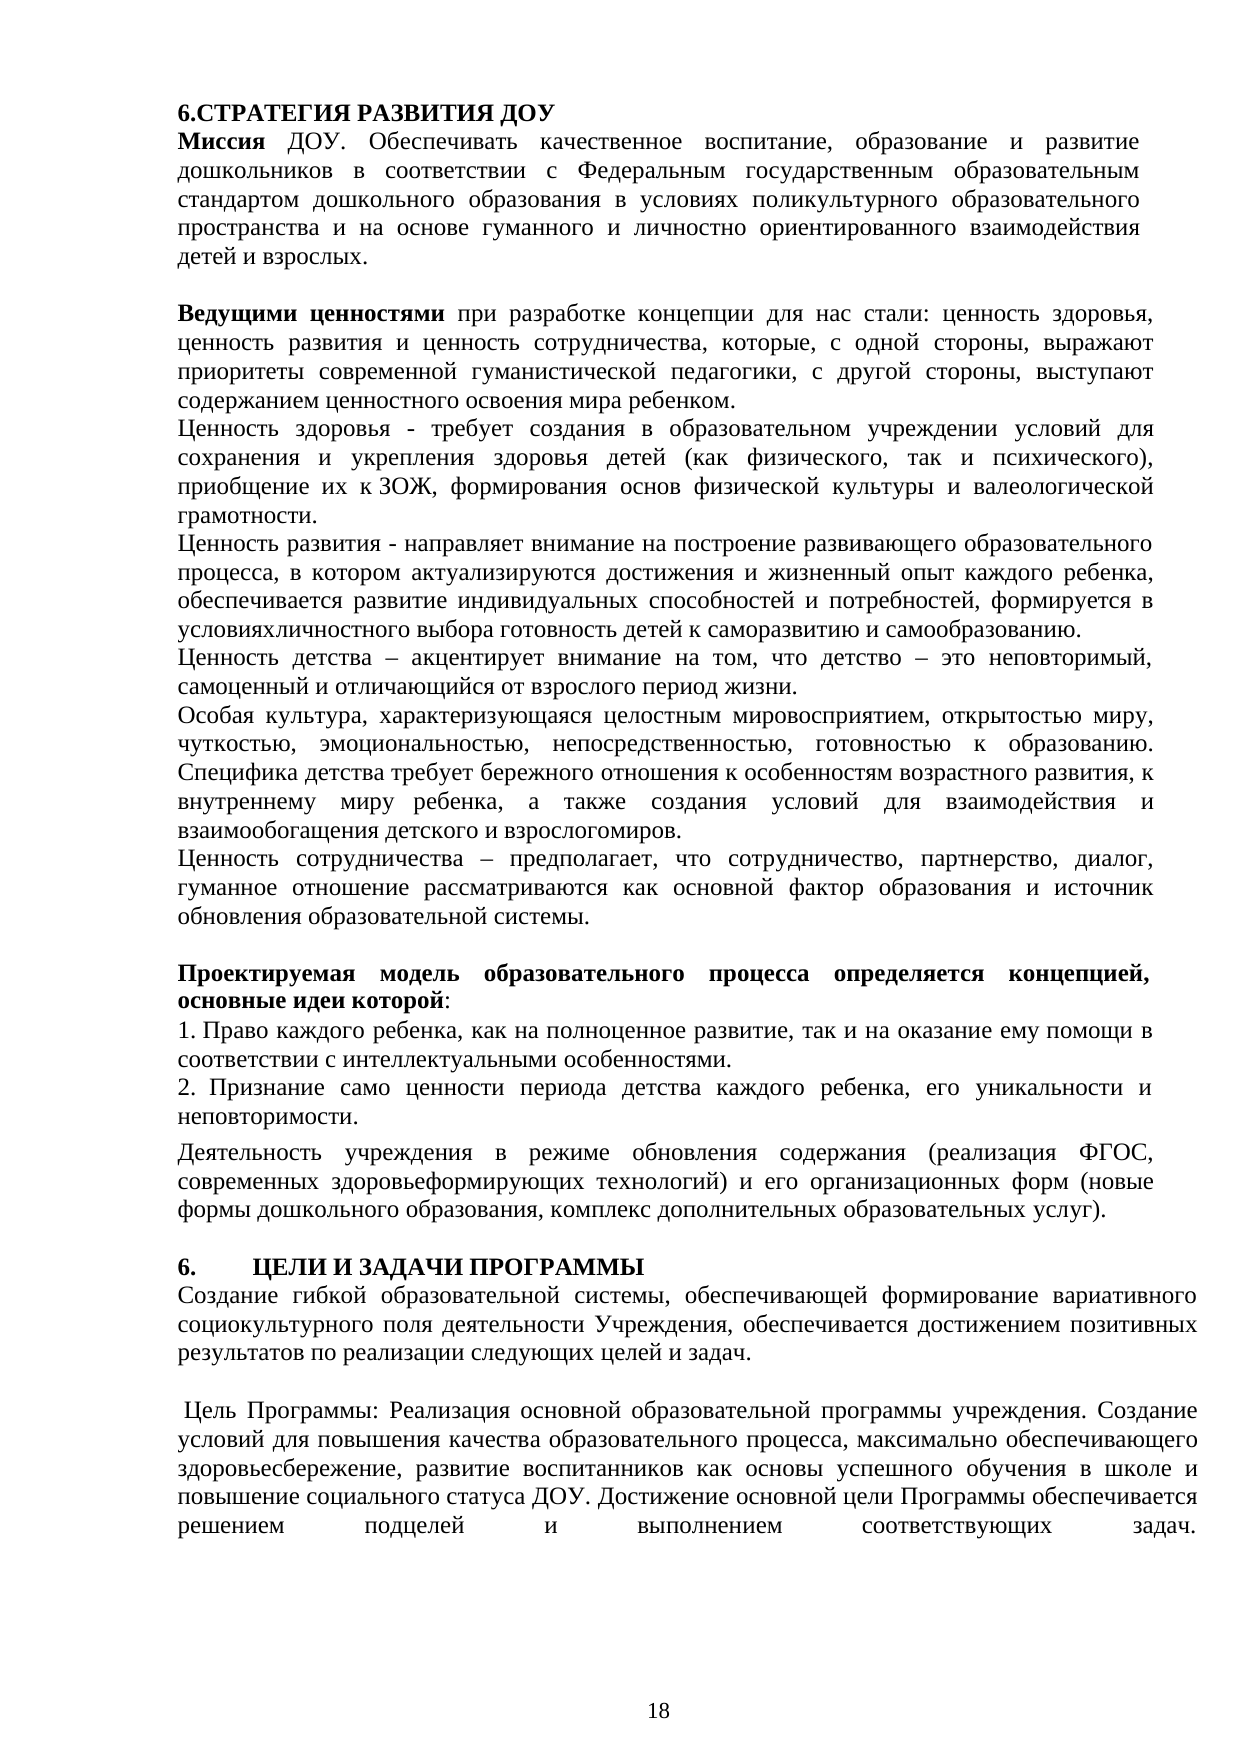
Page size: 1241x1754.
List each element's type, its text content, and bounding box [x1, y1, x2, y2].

text 1. Право каждого ребенка, как на полноценное развитие, так и на оказание ему помощи в соответствии с интеллектуальными особенностями. [177, 1015, 1158, 1073]
text 18 [647, 1697, 1198, 1723]
text Деятельность учреждения в режиме обновления содержания (реализация ФГОС, современных здоровьеформирующих технологий) и его организационных форм (новые формы дошкольного образования, комплекс дополнительных образовательных услуг). [177, 1137, 1154, 1223]
text Ценность сотрудничества – предполагает, что сотрудничество, партнерство, диалог, гуманное отношение рассматриваются как основной фактор образования и источник обновления образовательной системы. [177, 843, 1153, 930]
text Ценность развития - направляет внимание на построение развивающего образовательного процесса, в котором актуализируются достижения и жизненный опыт каждого ребенка, обеспечивается развитие индивидуальных способностей и потребностей, формируется в условияхличностного выбора готовность детей к саморазвитию и самообразованию. Ценность детства – акцентирует внимание на том, что детство – это неповторимый, самоценный и отличающийся от взрослого период жизни. [177, 528, 1158, 700]
text Миссия ДОУ. Обеспечивать качественное воспитание, образование и развитие дошкольников в соответствии с Федеральным государственным образовательным стандартом дошкольного образования в условиях поликультурного образовательного пространства и на основе гуманного и личностно ориентированного взаимодействия детей и взрослых. [177, 127, 1139, 269]
text Особая культура, характеризующаяся целостным мировосприятием, открытостью миру, чуткостью, эмоциональностью, непосредственностью, готовностью к образованию. Специфика детства требует бережного отношения к особенностям возрастного развития, к внутреннему миру ребенка, а также создания условий для взаимодействия и взаимообогащения детского и взрослогомиров. [177, 700, 1154, 843]
text Проектируемая модель образовательного процесса определяется концепцией, основные идеи которой: [177, 959, 1158, 1014]
text Ведущими ценностями при разработке концепции для нас стали: ценность здоровья, ценность развития и ценность сотрудничества, которые, с одной стороны, выражают приоритеты современной гуманистической педагогики, с другой стороны, выступают содержанием ценностного освоения мира ребенком. [177, 298, 1154, 413]
text Создание гибкой образовательной системы, обеспечивающей формирование вариативного социокультурного поля деятельности Учреждения, обеспечивается достижением позитивных результатов по реализации следующих целей и задач. [177, 1281, 1197, 1366]
text 2. Признание само ценности периода детства каждого ребенка, его уникальности и неповторимости. [177, 1073, 1158, 1130]
text Ценность здоровья - требует создания в образовательном учреждении условий для сохранения и укрепления здоровья детей (как физического, так и психического), приобщение их к ЗОЖ, формирования основ физической культуры и валеологической грамотности. [177, 413, 1154, 528]
text Цель Программы: Реализация основной образовательной программы учреждения. Создание условий для повышения качества образовательного процесса, максимально обеспечивающего здоровьесбережение, развитие воспитанников как основы успешного обучения в школе и повышение социального статуса ДОУ. Достижение основной цели Программы обеспечивается решением подцелей и выполнением соответствующих задач. [177, 1395, 1198, 1539]
text 6. ЦЕЛИ И ЗАДАЧИ ПРОГРАММЫ [177, 1253, 1198, 1281]
text 6.СТРАТЕГИЯ РАЗВИТИЯ ДОУ [177, 99, 1198, 127]
